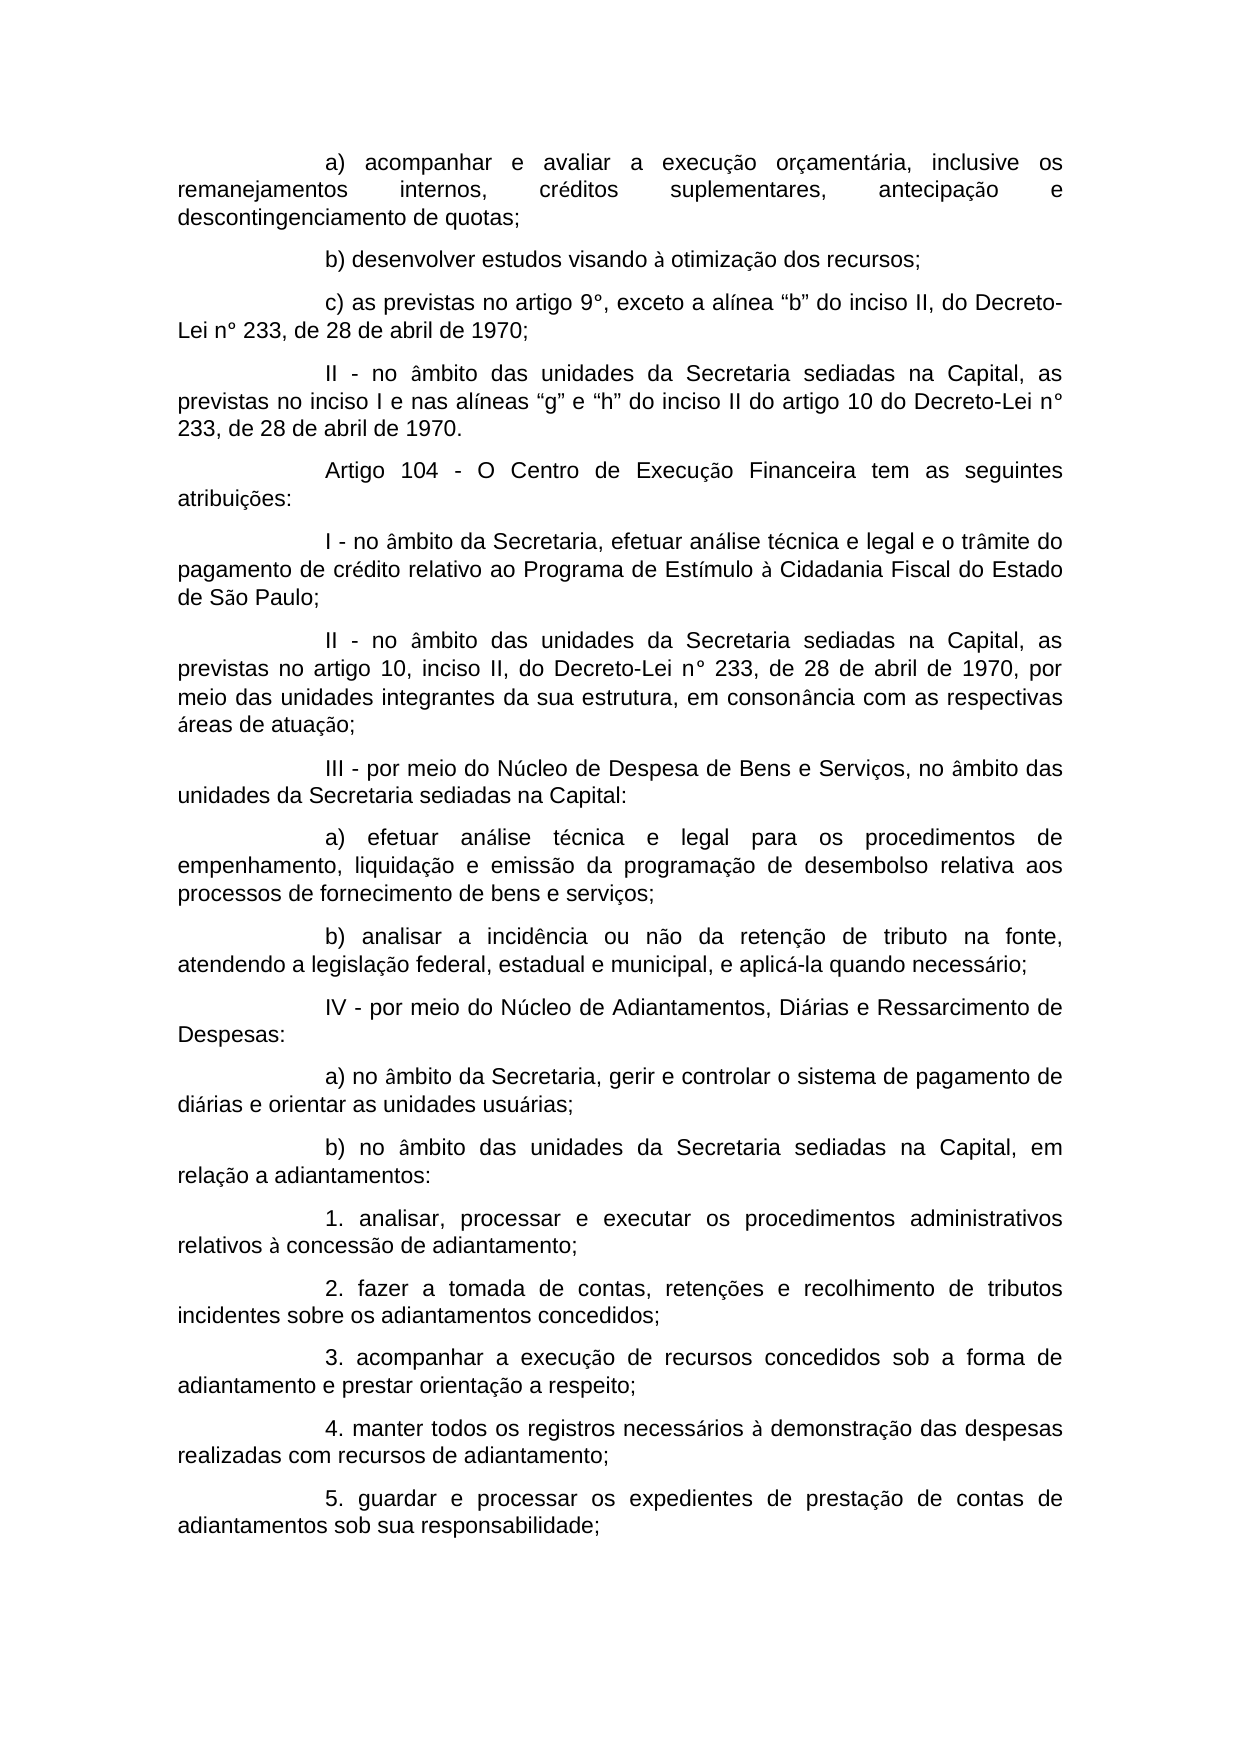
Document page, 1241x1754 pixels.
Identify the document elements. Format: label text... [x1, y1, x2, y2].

text II - no âmbito das unidades da Secretaria sediadas na Capital, as previstas no artigo 10, inciso II, do Decreto-Lei nº 233, de 28 de abril de 1970, por meio das unidades integrantes da sua estrutura, em consonância com as respectivas áreas de atuação; [177, 627, 1063, 739]
text I - no âmbito da Secretaria, efetuar análise técnica e legal e o trâmite do pagamento de crédito relativo ao Programa de Estímulo à Cidadania Fiscal do Estado de São Paulo; [177, 527, 1063, 612]
text b) no âmbito das unidades da Secretaria sediadas na Capital, em relação a adiantamentos: [177, 1133, 1063, 1189]
text 5. guardar e processar os expedientes de prestação de contas de adiantamentos sob sua responsabilidade; [177, 1484, 1063, 1538]
text 1. analisar, processar e executar os procedimentos administrativos relativos à concessão de adiantamento; [177, 1204, 1063, 1259]
text b) desenvolver estudos visando à otimização dos recursos; [177, 245, 1063, 273]
text 4. manter todos os registros necessários à demonstração das despesas realizadas com recursos de adiantamento; [177, 1414, 1063, 1469]
text a) acompanhar e avaliar a execução orçamentária, inclusive os remanejamentos internos, créditos suplementares, antecipação e descontingenciamento de quotas; [177, 148, 1063, 230]
text II - no âmbito das unidades da Secretaria sediadas na Capital, as previstas no inciso I e nas alíneas “g” e “h” do inciso II do artigo 10 do Decreto-Lei nº 233, de 28 de abril de 1970. [177, 359, 1063, 441]
text 3. acompanhar a execução de recursos concedidos sob a forma de adiantamento e prestar orientação a respeito; [177, 1343, 1063, 1399]
text IV - por meio do Núcleo de Adiantamentos, Diárias e Ressarcimento de Despesas: [177, 993, 1063, 1047]
text b) analisar a incidência ou não da retenção de tributo na fonte, atendendo a legislação federal, estadual e municipal, e aplicá-la quando necessário; [177, 922, 1063, 978]
text Artigo 104 - O Centro de Execução Financeira tem as seguintes atribuições: [177, 456, 1063, 512]
text a) no âmbito da Secretaria, gerir e controlar o sistema de pagamento de diárias e orientar as unidades usuárias; [177, 1062, 1063, 1118]
text 2. fazer a tomada de contas, retenções e recolhimento de tributos incidentes sobre os adiantamentos concedidos; [177, 1274, 1063, 1328]
text III - por meio do Núcleo de Despesa de Bens e Serviços, no âmbito das unidades da Secretaria sediadas na Capital: [177, 754, 1063, 808]
text a) efetuar análise técnica e legal para os procedimentos de empenhamento, liquidação e emissão da programação de desembolso relativa aos processos de fornecimento de bens e serviços; [177, 823, 1063, 907]
text c) as previstas no artigo 9º, exceto a alínea “b” do inciso II, do Decreto-Lei nº 233, de 28 de abril de 1970; [177, 288, 1063, 344]
